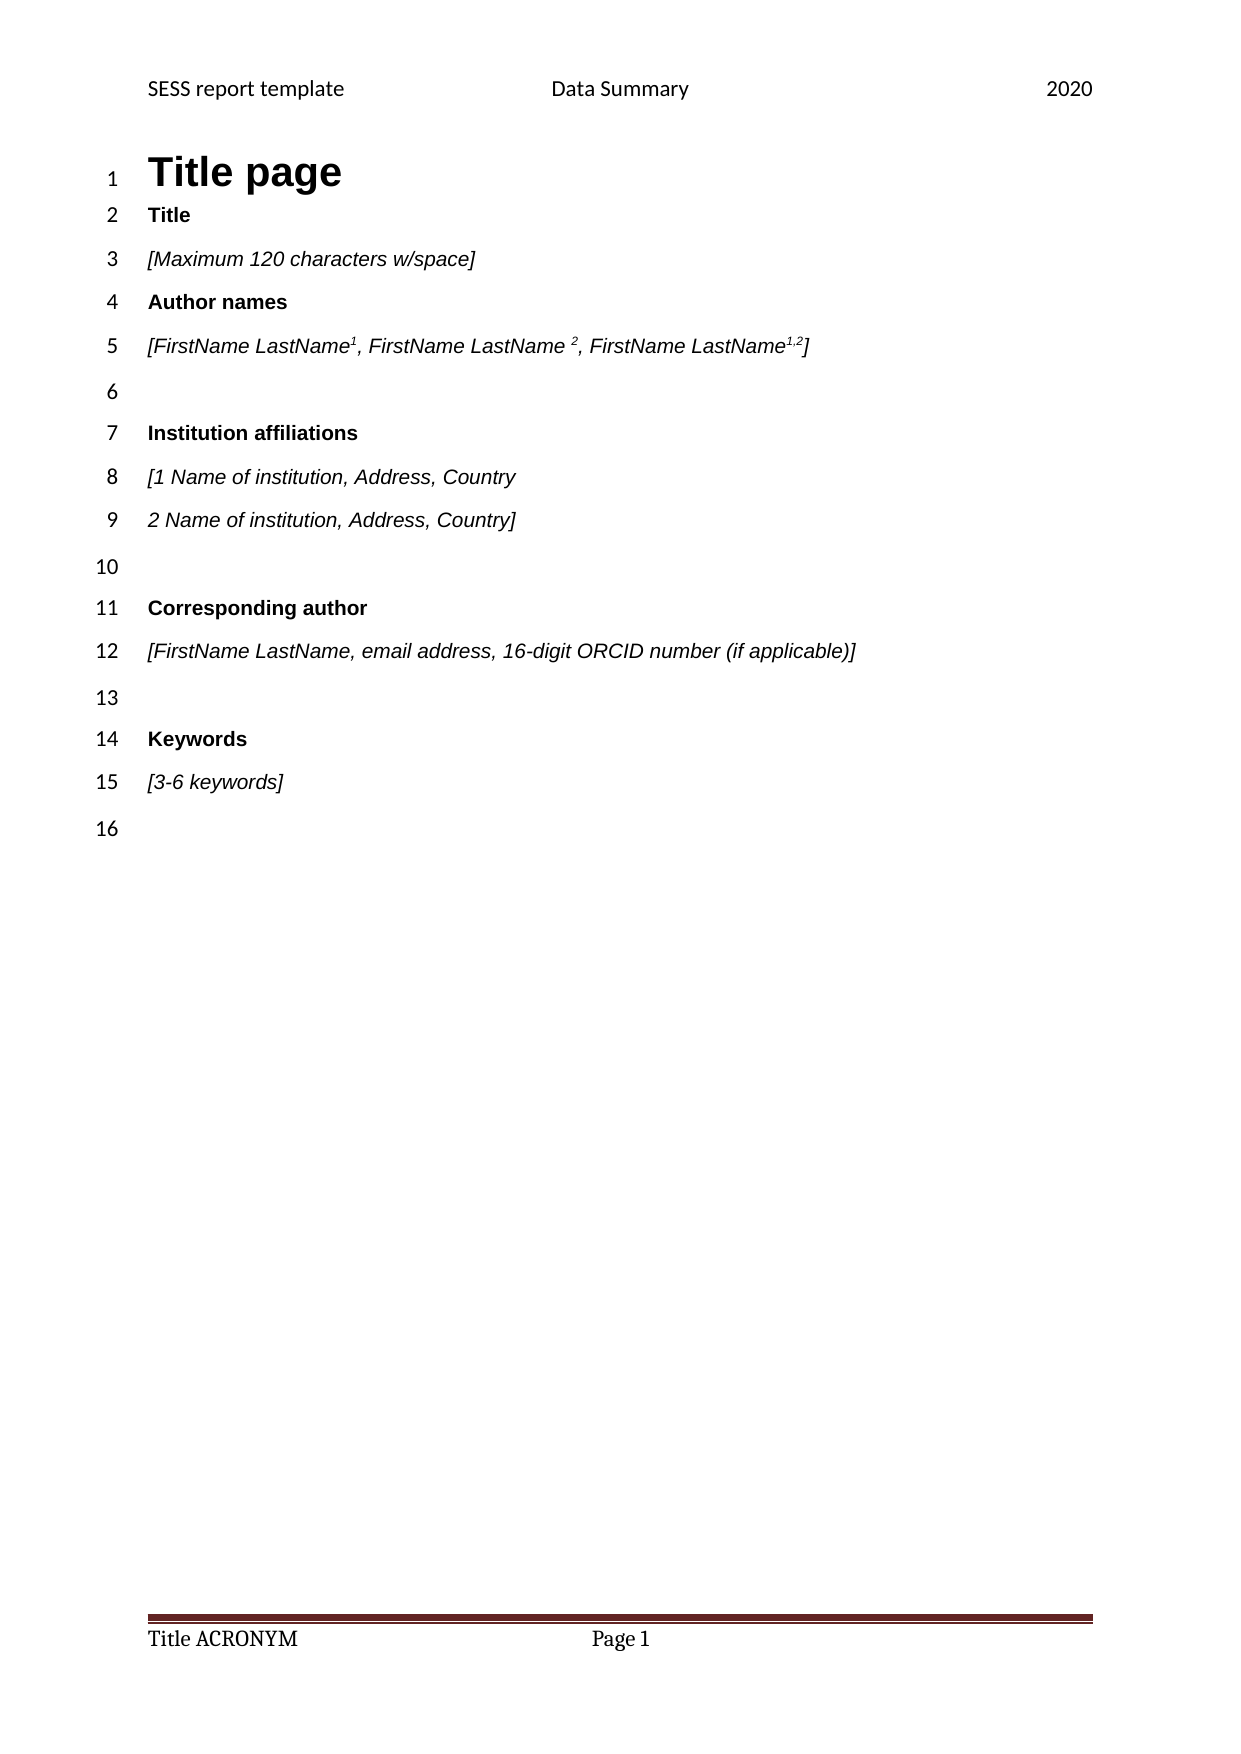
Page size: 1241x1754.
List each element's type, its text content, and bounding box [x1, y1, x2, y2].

text Keywords [148, 726, 1093, 750]
text [1 Name of institution, Address, Country [148, 464, 1093, 488]
text Corresponding author [148, 596, 1093, 619]
text [3-6 keywords] [148, 770, 1093, 794]
text Title page Title [148, 148, 1093, 227]
text [FirstName LastName1, FirstName LastName 2, FirstName LastName1,2] [148, 334, 1093, 358]
text [Maximum 120 characters w/space] [148, 246, 1093, 270]
text [FirstName LastName, email address, 16-digit ORCID number (if applicable)] [148, 639, 1093, 663]
text Institution affiliations [148, 421, 1093, 445]
text 2 Name of institution, Address, Country] [148, 508, 1093, 532]
text Author names [148, 290, 1093, 314]
